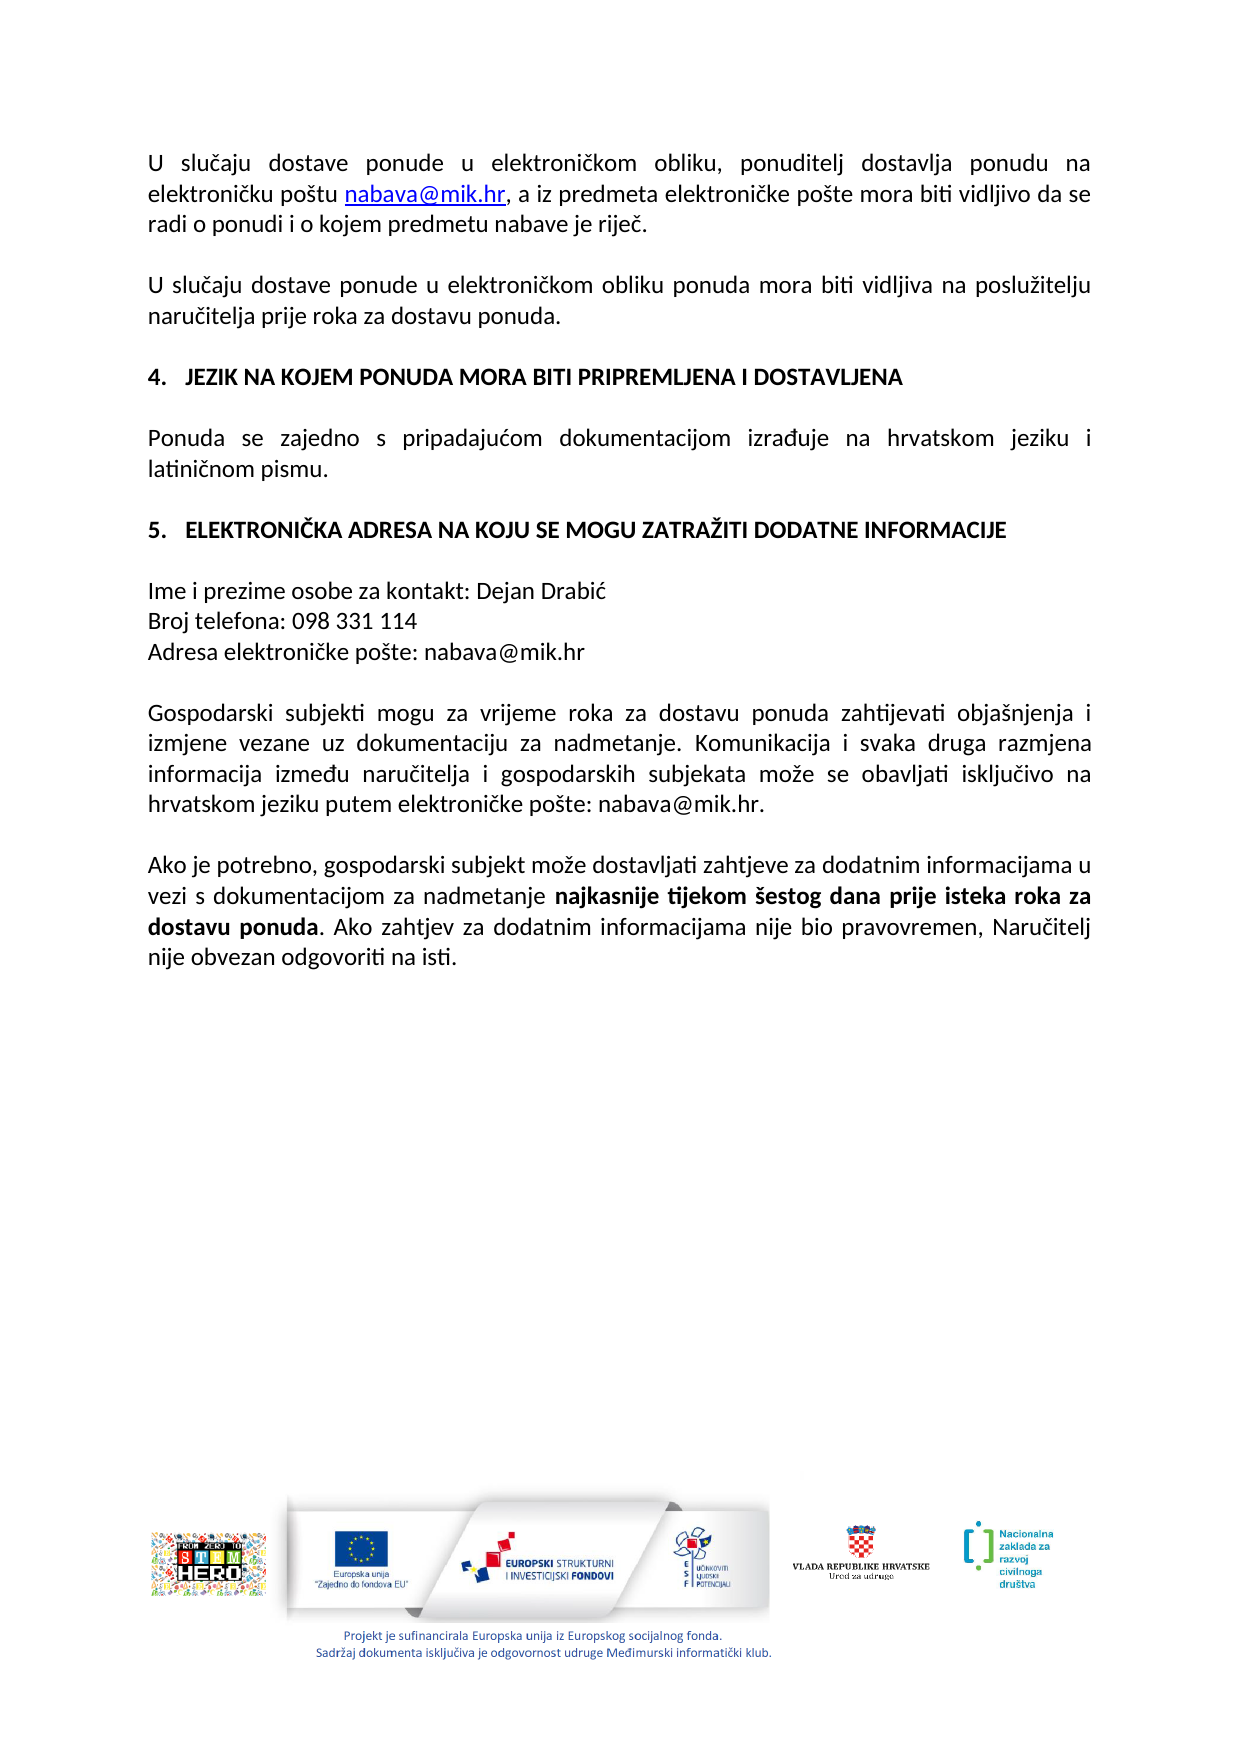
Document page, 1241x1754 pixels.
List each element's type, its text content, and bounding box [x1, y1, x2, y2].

list JEZIK NA KOJEM PONUDA MORA BITI PRIPREMLJENA I DOSTAVLJENA [148, 361, 1093, 392]
text Broj telefona: 098 331 114 [148, 605, 1093, 636]
text Gospodarski subjekti mogu za vrijeme roka za dostavu ponuda zahtijevati objašnjenja i izmjene vezane uz dokumentaciju za nadmetanje. Komunikacija i svaka druga razmjena informacija između naručitelja i gospodarskih subjekata može se obavljati isključivo na hrvatskom jeziku putem elektroničke pošte: nabava@mik.hr. [148, 697, 1093, 819]
text U slučaju dostave ponude u elektroničkom obliku ponuda mora biti vidljiva na poslužitelju naručitelja prije roka za dostavu ponuda. [148, 270, 1093, 331]
list ELEKTRONIČKA ADRESA NA KOJU SE MOGU ZATRAŽITI DODATNE INFORMACIJE [148, 514, 1093, 544]
text Ako je potrebno, gospodarski subjekt može dostavljati zahtjeve za dodatnim informacijama u vezi s dokumentacijom za nadmetanje najkasnije tijekom šestog dana prije isteka roka za dostavu ponuda. Ako zahtjev za dodatnim informacijama nije bio pravovremen, Naručitelj nije obvezan odgovoriti na isti. [148, 849, 1093, 972]
picture [147, 1471, 1097, 1670]
text Ime i prezime osobe za kontakt: Dejan Drabić [148, 575, 1093, 605]
text Ponuda se zajedno s pripadajućom dokumentacijom izrađuje na hrvatskom jeziku i latiničnom pismu. [148, 422, 1093, 483]
text Adresa elektroničke pošte: nabava@mik.hr [148, 636, 1093, 666]
text U slučaju dostave ponude u elektroničkom obliku, ponuditelj dostavlja ponudu na elektroničku poštu nabava@mik.hr, a iz predmeta elektroničke pošte mora biti vidljivo da se radi o ponudi i o kojem predmetu nabave je riječ. [148, 148, 1093, 239]
